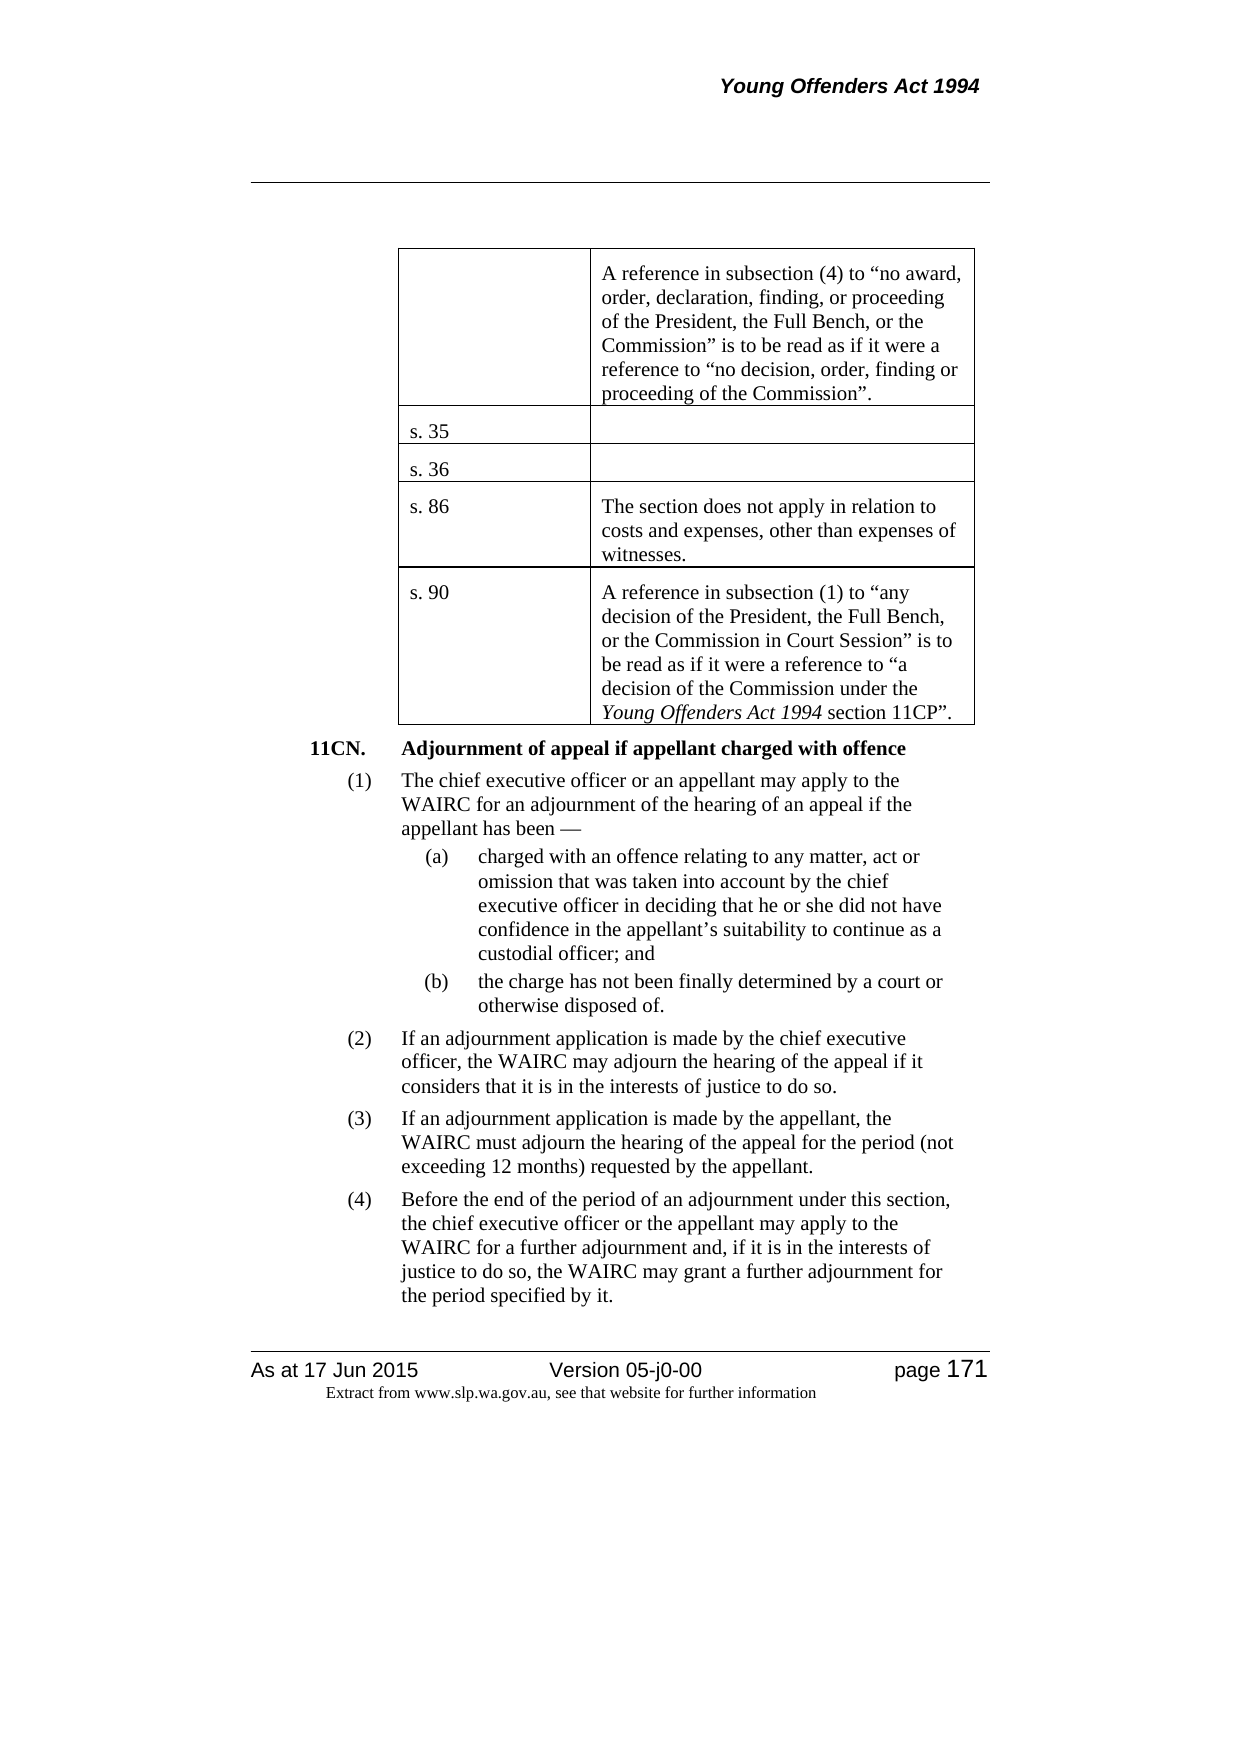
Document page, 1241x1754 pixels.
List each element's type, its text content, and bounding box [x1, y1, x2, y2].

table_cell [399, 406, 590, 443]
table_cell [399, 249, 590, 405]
subtitle 11CN. Adjournment of appeal if appellant charged with offence [309, 736, 960, 760]
text (2) If an adjournment application is made by the chief executive officer, the WAIRC may adjourn the hearing of the appeal if it considers that it is in the interests of justice to do so. [312, 1025, 960, 1098]
text (a) charged with an offence relating to any matter, act or omission that was taken into account by the chief executive officer in deciding that he or she did not have confidence in the appellant’s suitability to continue as a custodial officer; and [389, 844, 960, 965]
text (b) the charge has not been finally determined by a court or otherwise disposed of. [389, 969, 960, 1017]
text (4) Before the end of the period of an adjournment under this section, the chief executive officer or the appellant may apply to the WAIRC for a further adjournment and, if it is in the interests of justice to do so, the WAIRC may grant a further adjournment for the period specified by it. [312, 1186, 960, 1307]
text (1) The chief executive officer or an appellant may apply to the WAIRC for an adjournment of the hearing of an appeal if the appellant has been — [312, 768, 960, 840]
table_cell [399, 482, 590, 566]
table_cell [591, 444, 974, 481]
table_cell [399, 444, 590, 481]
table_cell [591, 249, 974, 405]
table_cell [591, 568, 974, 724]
text (3) If an adjournment application is made by the appellant, the WAIRC must adjourn the hearing of the appeal for the period (not exceeding 12 months) requested by the appellant. [312, 1106, 960, 1178]
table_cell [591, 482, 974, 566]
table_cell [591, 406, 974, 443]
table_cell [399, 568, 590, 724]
